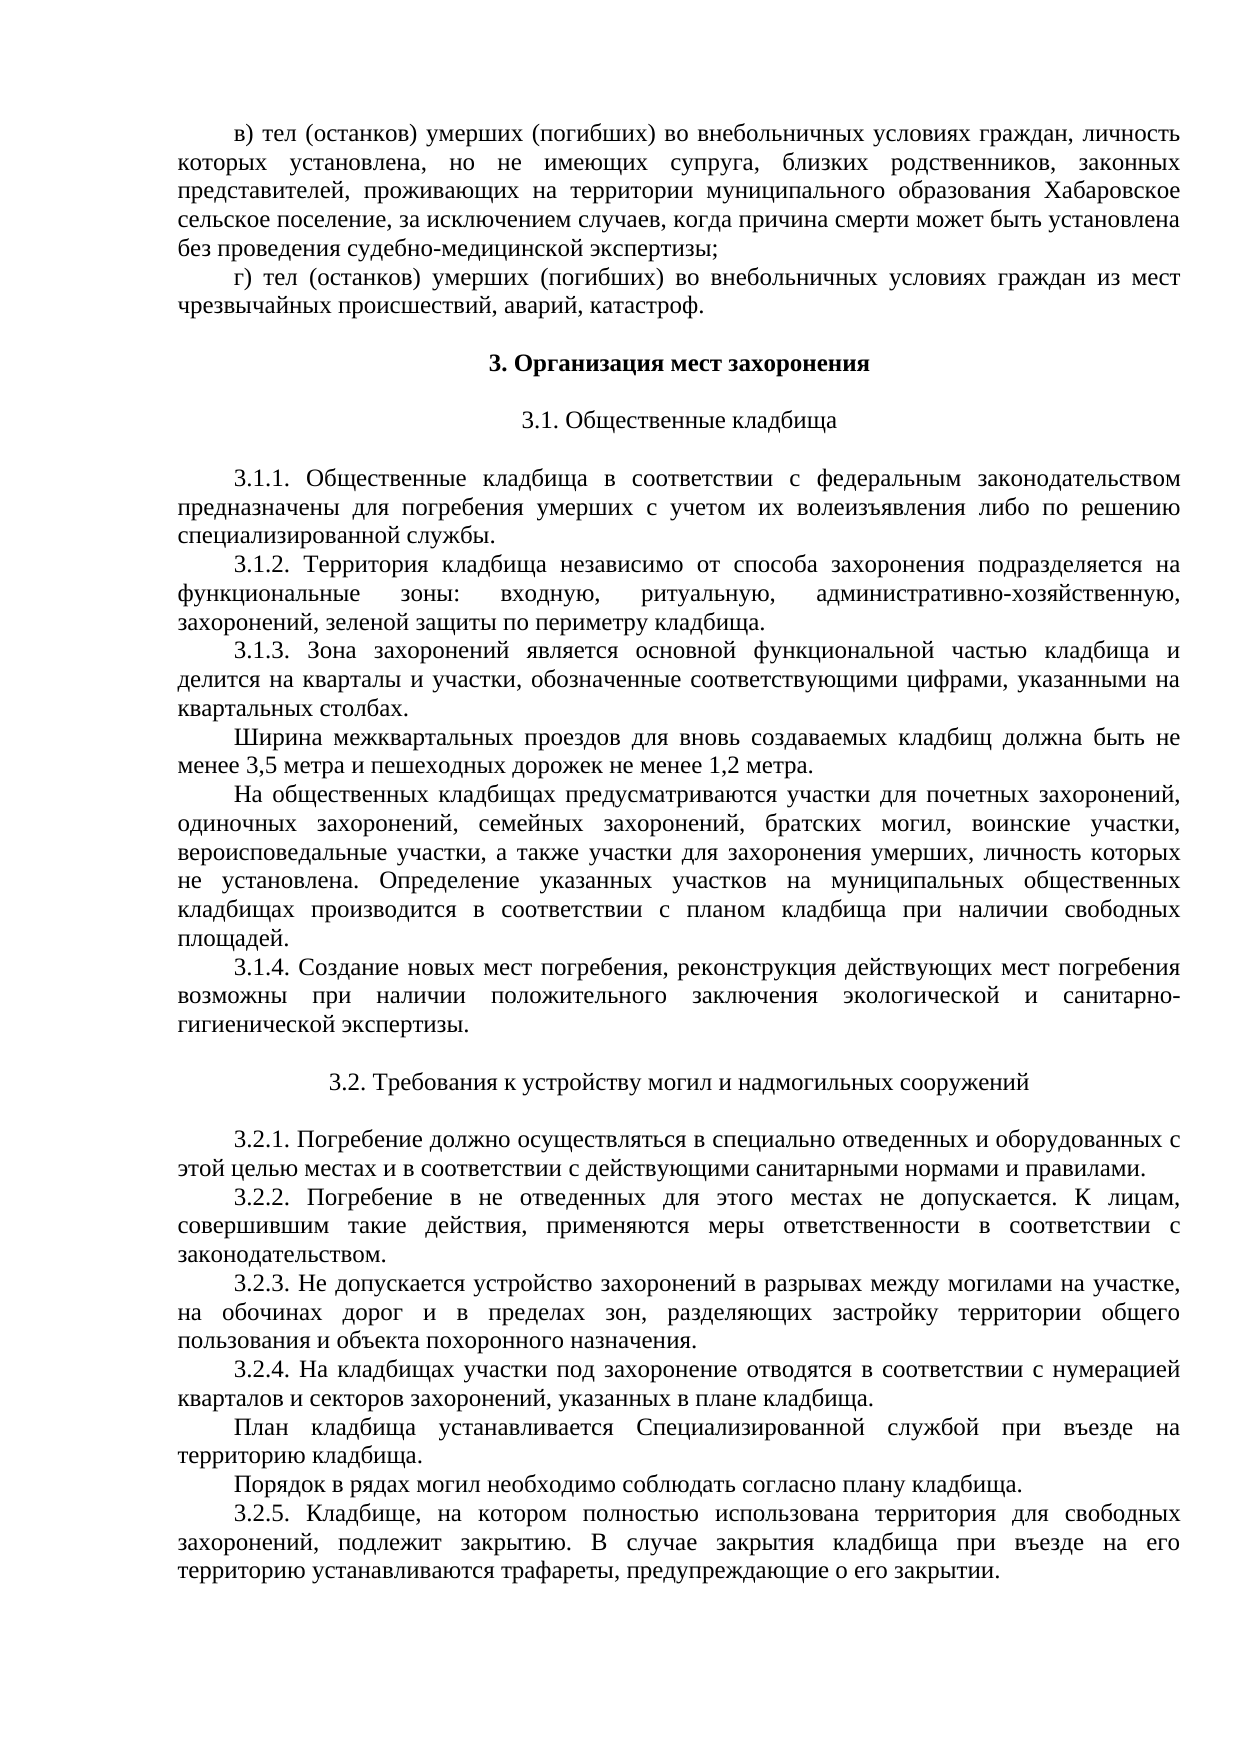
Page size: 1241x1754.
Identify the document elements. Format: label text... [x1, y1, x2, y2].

text 3.2.4. На кладбищах участки под захоронение отводятся в соответствии с нумерацией кварталов и секторов захоронений, указанных в плане кладбища. [177, 1354, 1181, 1412]
text 3. Организация мест захоронения [177, 348, 1181, 377]
text 3.1. Общественные кладбища [177, 406, 1181, 434]
text План кладбища устанавливается Специализированной службой при въезде на территорию кладбища. [177, 1412, 1181, 1469]
text в) тел (останков) умерших (погибших) во внебольничных условиях граждан, личность которых установлена, но не имеющих супруга, близких родственников, законных представителей, проживающих на территории муниципального образования Хабаровское сельское поселение, за исключением случаев, когда причина смерти может быть установлена без проведения судебно-медицинской экспертизы; [177, 118, 1181, 262]
text 3.1.4. Создание новых мест погребения, реконструкция действующих мест погребения возможны при наличии положительного заключения экологической и санитарно-гигиенической экспертизы. [177, 952, 1181, 1038]
text 3.1.2. Территория кладбища независимо от способа захоронения подразделяется на функциональные зоны: входную, ритуальную, административно-хозяйственную, захоронений, зеленой защиты по периметру кладбища. [177, 549, 1181, 636]
text г) тел (останков) умерших (погибших) во внебольничных условиях граждан из мест чрезвычайных происшествий, аварий, катастроф. [177, 262, 1181, 319]
text Порядок в рядах могил необходимо соблюдать согласно плану кладбища. [177, 1469, 1181, 1498]
text 3.1.1. Общественные кладбища в соответствии с федеральным законодательством предназначены для погребения умерших с учетом их волеизъявления либо по решению специализированной службы. [177, 463, 1181, 549]
text 3.1.3. Зона захоронений является основной функциональной частью кладбища и делится на кварталы и участки, обозначенные соответствующими цифрами, указанными на квартальных столбах. [177, 636, 1181, 722]
text 3.2.5. Кладбище, на котором полностью использована территория для свободных захоронений, подлежит закрытию. В случае закрытия кладбища при въезде на его территорию устанавливаются трафареты, предупреждающие о его закрытии. [177, 1498, 1181, 1584]
text На общественных кладбищах предусматриваются участки для почетных захоронений, одиночных захоронений, семейных захоронений, братских могил, воинские участки, вероисповедальные участки, а также участки для захоронения умерших, личность которых не установлена. Определение указанных участков на муниципальных общественных кладбищах производится в соответствии с планом кладбища при наличии свободных площадей. [177, 779, 1181, 952]
text 3.2.1. Погребение должно осуществляться в специально отведенных и оборудованных с этой целью местах и в соответствии с действующими санитарными нормами и правилами. [177, 1124, 1181, 1182]
text Ширина межквартальных проездов для вновь создаваемых кладбищ должна быть не менее и пешеходных дорожек не менее . [177, 722, 1181, 779]
text 3.2.2. Погребение в не отведенных для этого местах не допускается. К лицам, совершившим такие действия, применяются меры ответственности в соответствии с законодательством. [177, 1182, 1181, 1268]
text 3.2.3. Не допускается устройство захоронений в разрывах между могилами на участке, на обочинах дорог и в пределах зон, разделяющих застройку территории общего пользования и объекта похоронного назначения. [177, 1268, 1181, 1354]
text 3.2. Требования к устройству могил и надмогильных сооружений [177, 1067, 1181, 1096]
